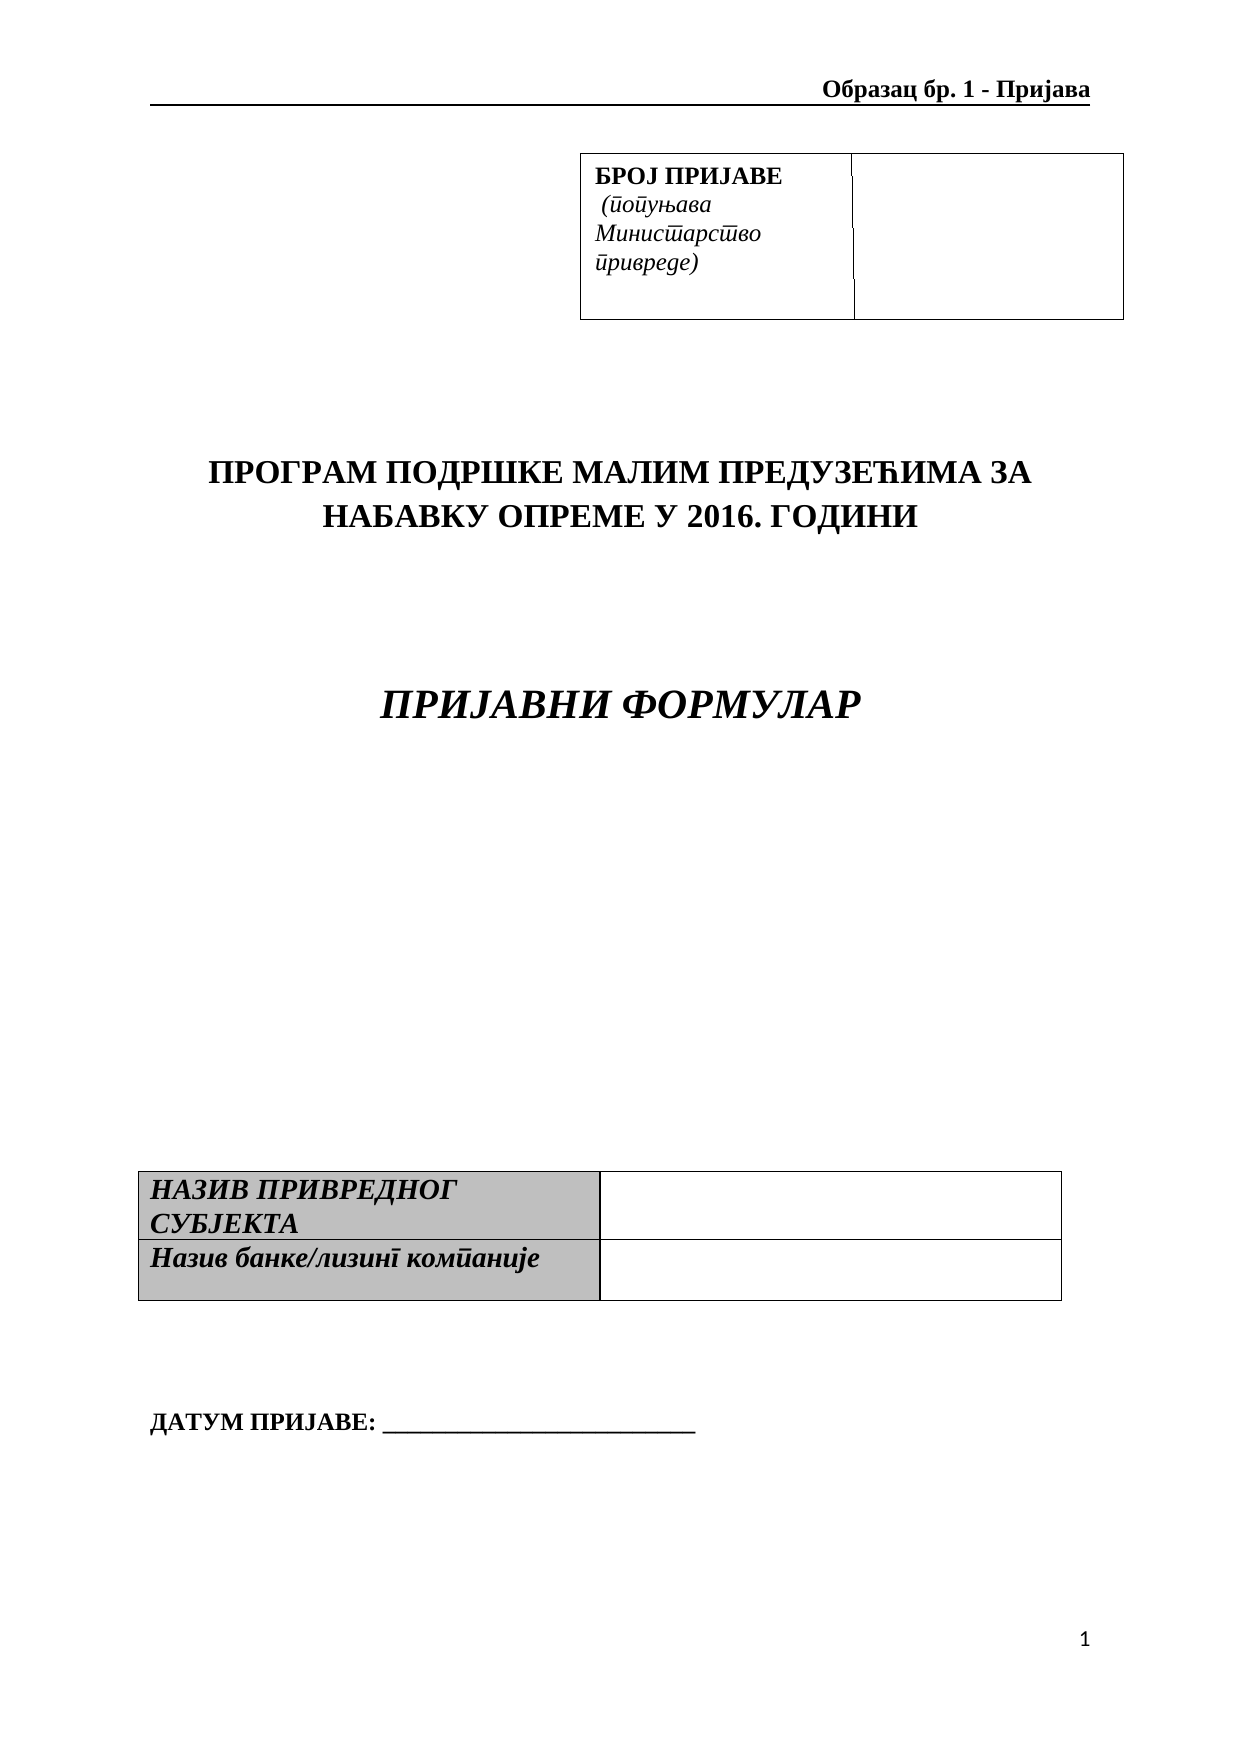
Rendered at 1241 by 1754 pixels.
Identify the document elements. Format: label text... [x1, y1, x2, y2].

table_cell Назив банке/лизинг компаније [139, 1240, 599, 1300]
table_header НАЗИВ ПРИВРЕДНОГ СУБЈЕКТА [139, 1172, 599, 1239]
text ПРОГРАМ ПОДРШКЕ МАЛИМ ПРЕДУЗЕЋИМА ЗА НАБАВКУ ОПРЕМЕ У 2016. ГОДИНИ [150, 452, 1090, 534]
table_cell [601, 1240, 1061, 1300]
text ПРИЈАВНИ ФОРМУЛАР [150, 679, 1090, 727]
text ДАТУМ ПРИЈАВЕ: _________________________ [150, 1407, 1090, 1436]
table_header [601, 1172, 1061, 1239]
